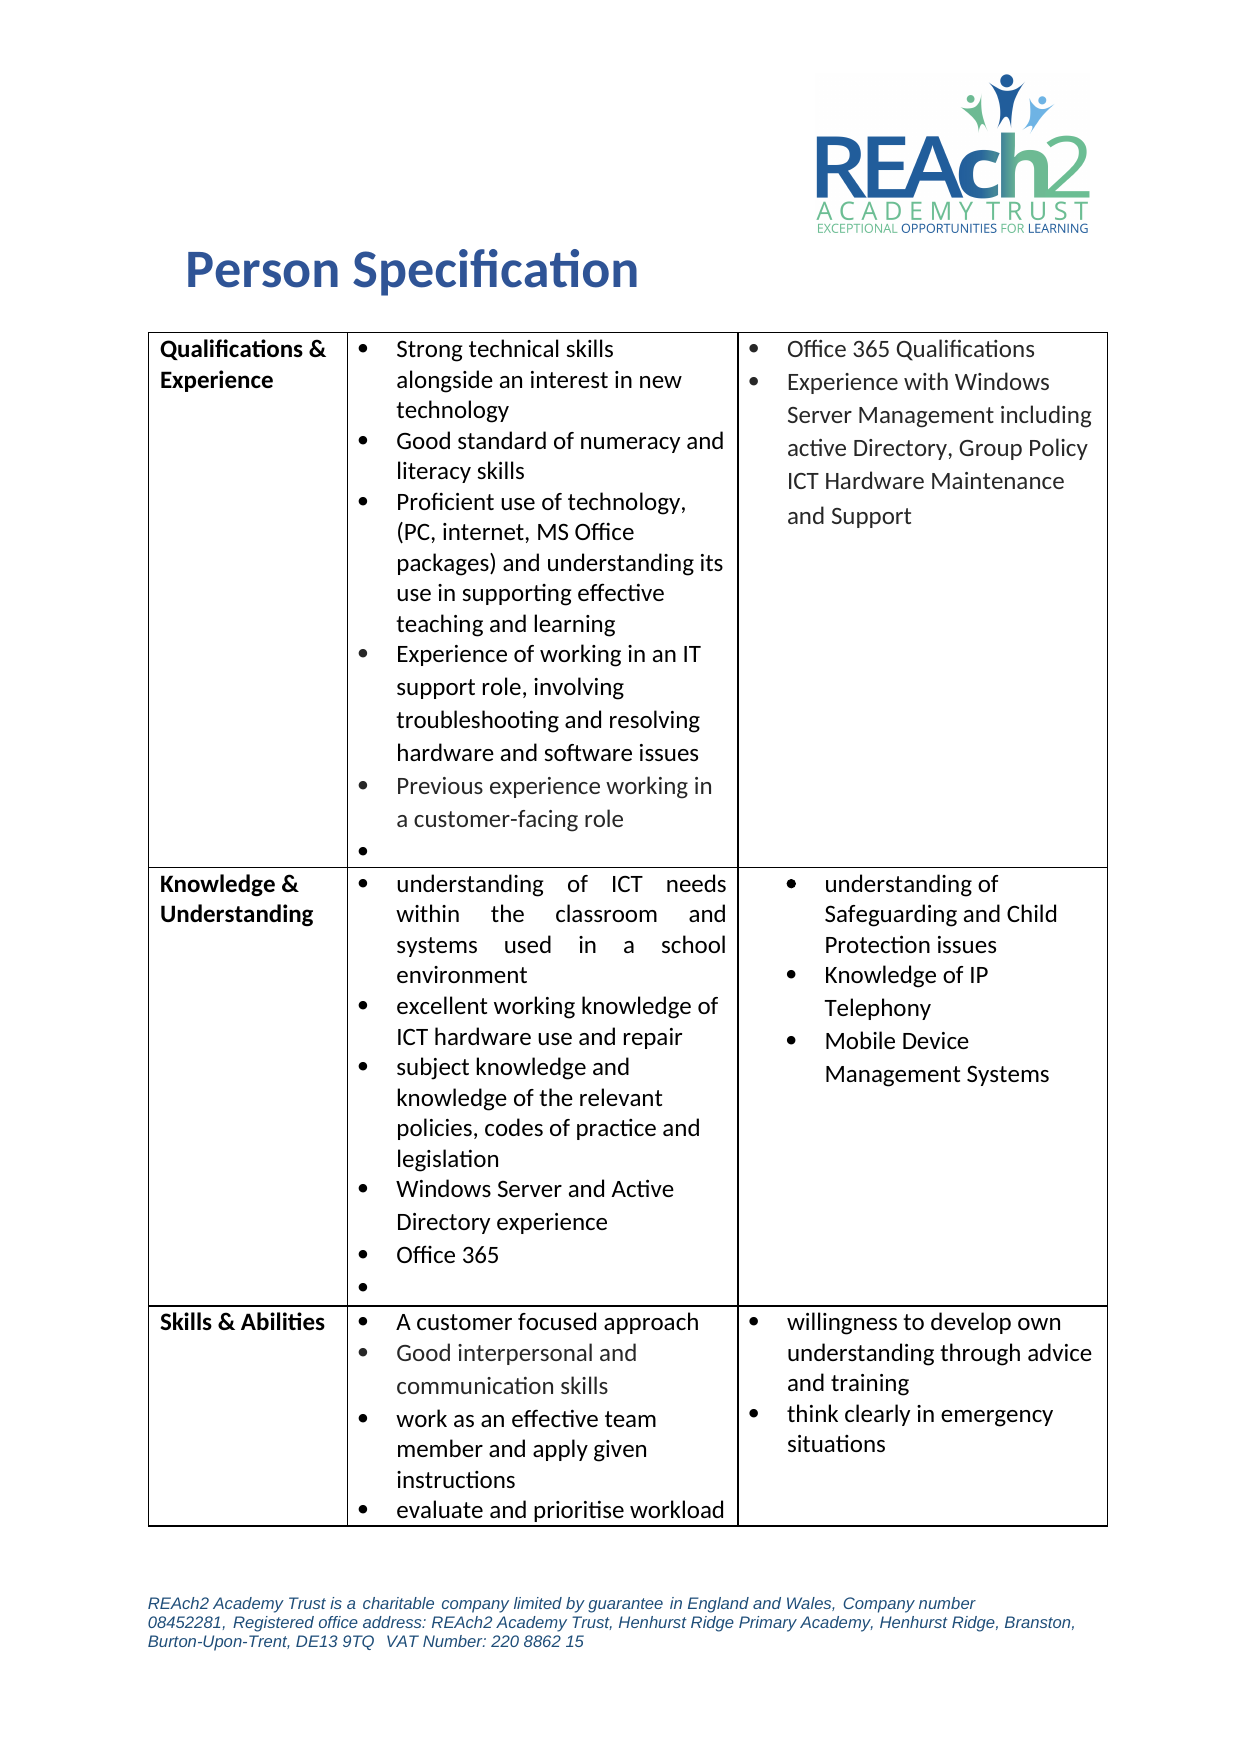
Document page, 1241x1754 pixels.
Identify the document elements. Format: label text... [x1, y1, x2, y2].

table_cell understanding of Safeguarding and Child Protection issues Knowledge of IP Telephony Mobile Device Management Systems [739, 868, 1107, 1305]
table_cell willingness to develop own understanding through advice and training think clearly in emergency situations [739, 1307, 1107, 1525]
table_cell understanding of ICT needs within the classroom and systems used in a school environment excellent working knowledge of ICT hardware use and repair subject knowledge and knowledge of the relevant policies, codes of practice and legislation Windows Server and Active Directory experience Office 365 [348, 868, 737, 1305]
picture [815, 73, 1091, 235]
text Person Specification [185, 235, 1090, 301]
table_cell Knowledge & Understanding [149, 868, 347, 1305]
table_header Strong technical skills alongside an interest in new technology Good standard of numeracy and literacy skills Proficient use of technology, (PC, internet, MS Office packages) and understanding its use in supporting effective teaching and learning Experience of working in an IT support role, involving troubleshooting and resolving hardware and software issues Previous experience working in a customer-facing role [348, 333, 737, 867]
table_header Office 365 Qualifications Experience with Windows Server Management including active Directory, Group Policy ICT Hardware Maintenance and Support [739, 333, 1107, 867]
table_header Qualifications & Experience [149, 333, 347, 867]
table_cell Skills & Abilities [149, 1307, 347, 1525]
